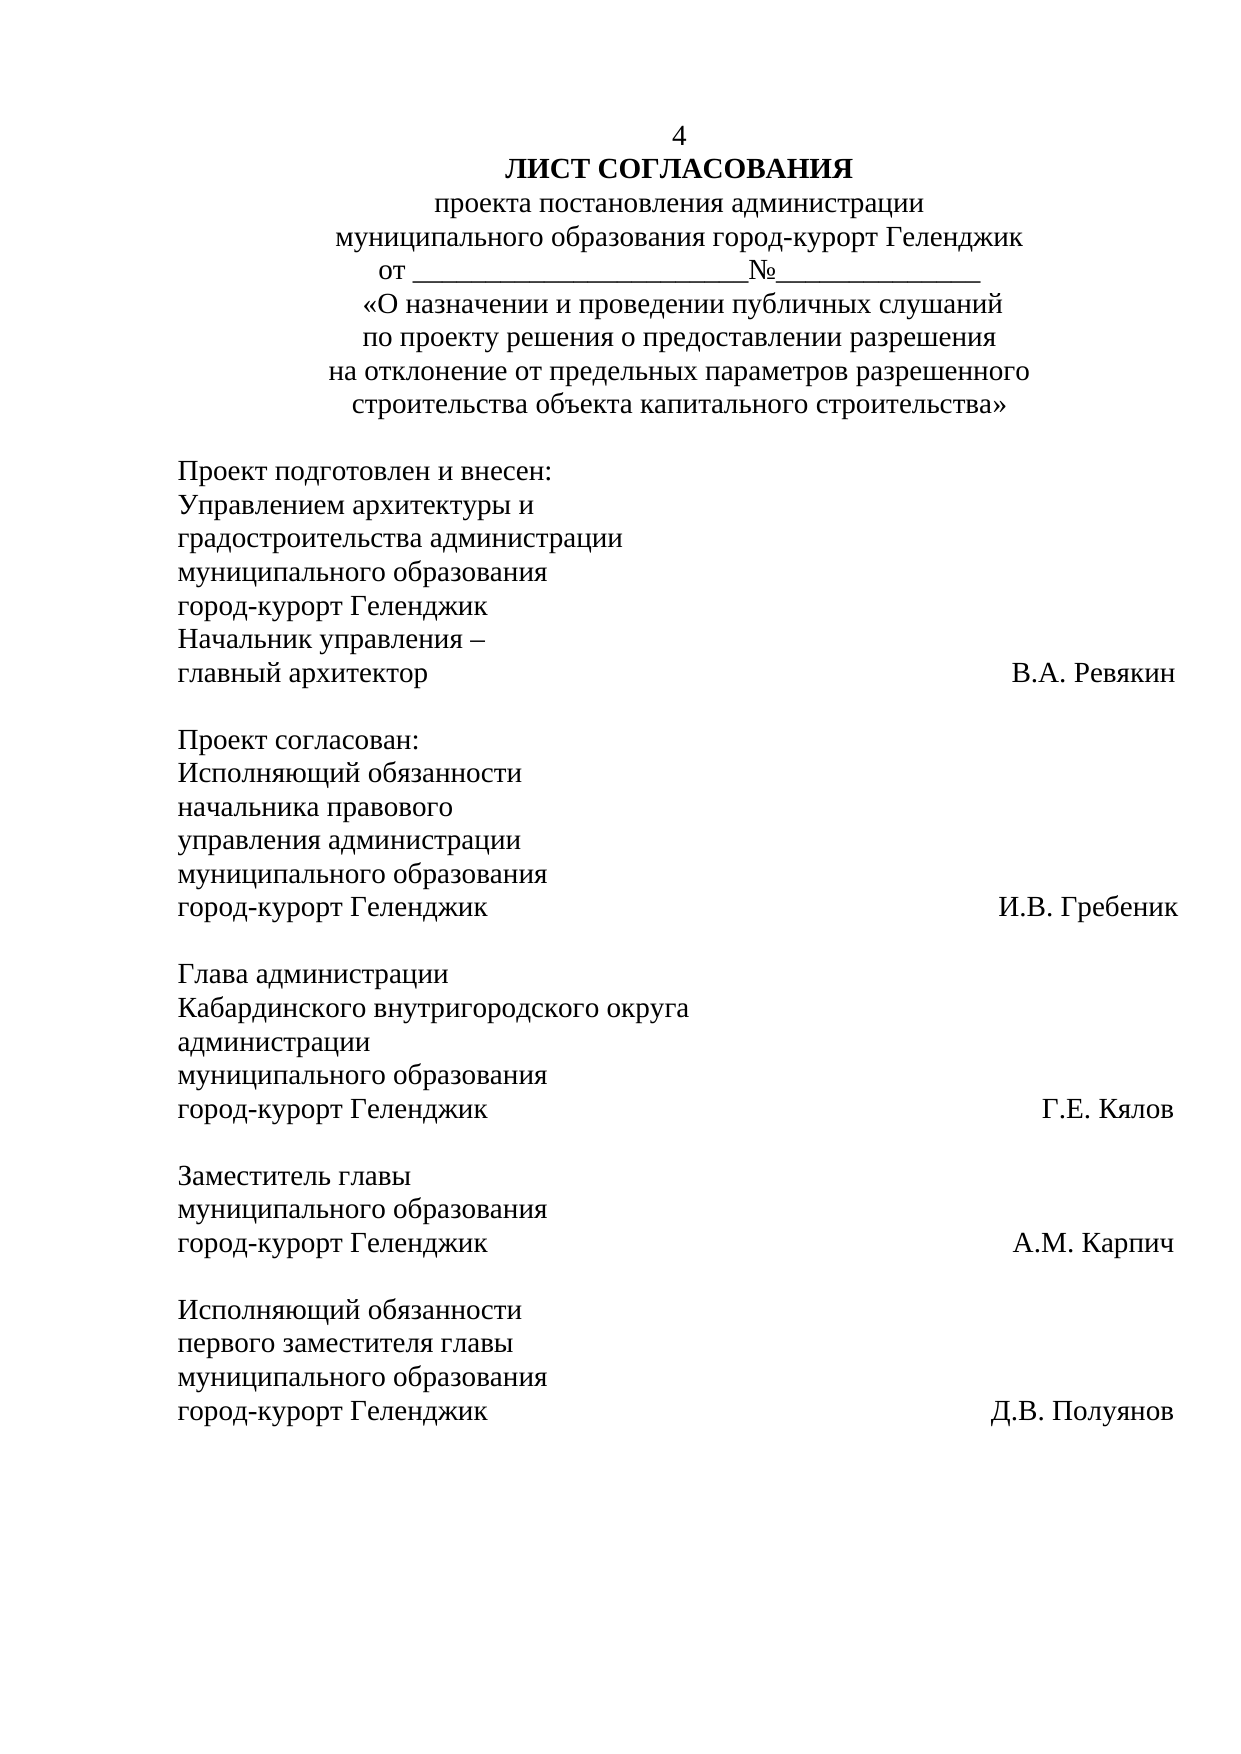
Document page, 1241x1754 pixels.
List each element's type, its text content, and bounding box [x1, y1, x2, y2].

text «О назначении и проведении публичных слушаний [177, 286, 1181, 319]
text муниципального образования [177, 1359, 1181, 1393]
text первого заместителя главы [177, 1326, 1181, 1359]
text ЛИСТ СОГЛАСОВАНИЯ [177, 152, 1181, 185]
text администрации [177, 1024, 1181, 1057]
text начальника правового [177, 789, 1181, 822]
text муниципального образования [177, 554, 1181, 588]
text Управлением архитектуры и [177, 487, 1181, 521]
text город-курорт Геленджик Г.Е. Кялов [177, 1091, 1181, 1124]
text Заместитель главы [177, 1158, 1181, 1191]
text муниципального образования [177, 1191, 1181, 1225]
text на отклонение от предельных параметров разрешенного [177, 353, 1181, 386]
text строительства объекта капитального строительства» [177, 386, 1181, 420]
text муниципального образования город-курорт Геленджик [177, 219, 1181, 252]
text по проекту решения о предоставлении разрешения [177, 319, 1181, 353]
text проекта постановления администрации [177, 185, 1181, 219]
text Кабардинского внутригородского округа [177, 990, 1181, 1024]
text город-курорт Геленджик Д.В. Полуянов [177, 1393, 1181, 1426]
text главный архитектор В.А. Ревякин [177, 655, 1181, 688]
text город-курорт Геленджик И.В. Гребеник [177, 889, 1181, 923]
text муниципального образования [177, 1057, 1181, 1091]
text градостроительства администрации [177, 521, 1181, 554]
text Проект подготовлен и внесен: [177, 453, 1181, 487]
text Начальник управления – [177, 621, 1181, 655]
text от _______________________№______________ [177, 252, 1181, 286]
text Исполняющий обязанности [177, 1292, 1181, 1326]
text Проект согласован: [177, 722, 1181, 755]
text муниципального образования [177, 856, 1181, 889]
text город-курорт Геленджик А.М. Карпич [177, 1225, 1181, 1258]
text Глава администрации [177, 957, 1181, 990]
text город-курорт Геленджик [177, 588, 1181, 621]
text Исполняющий обязанности [177, 755, 1181, 789]
text управления администрации [177, 822, 1181, 856]
text 4 [177, 118, 1181, 152]
